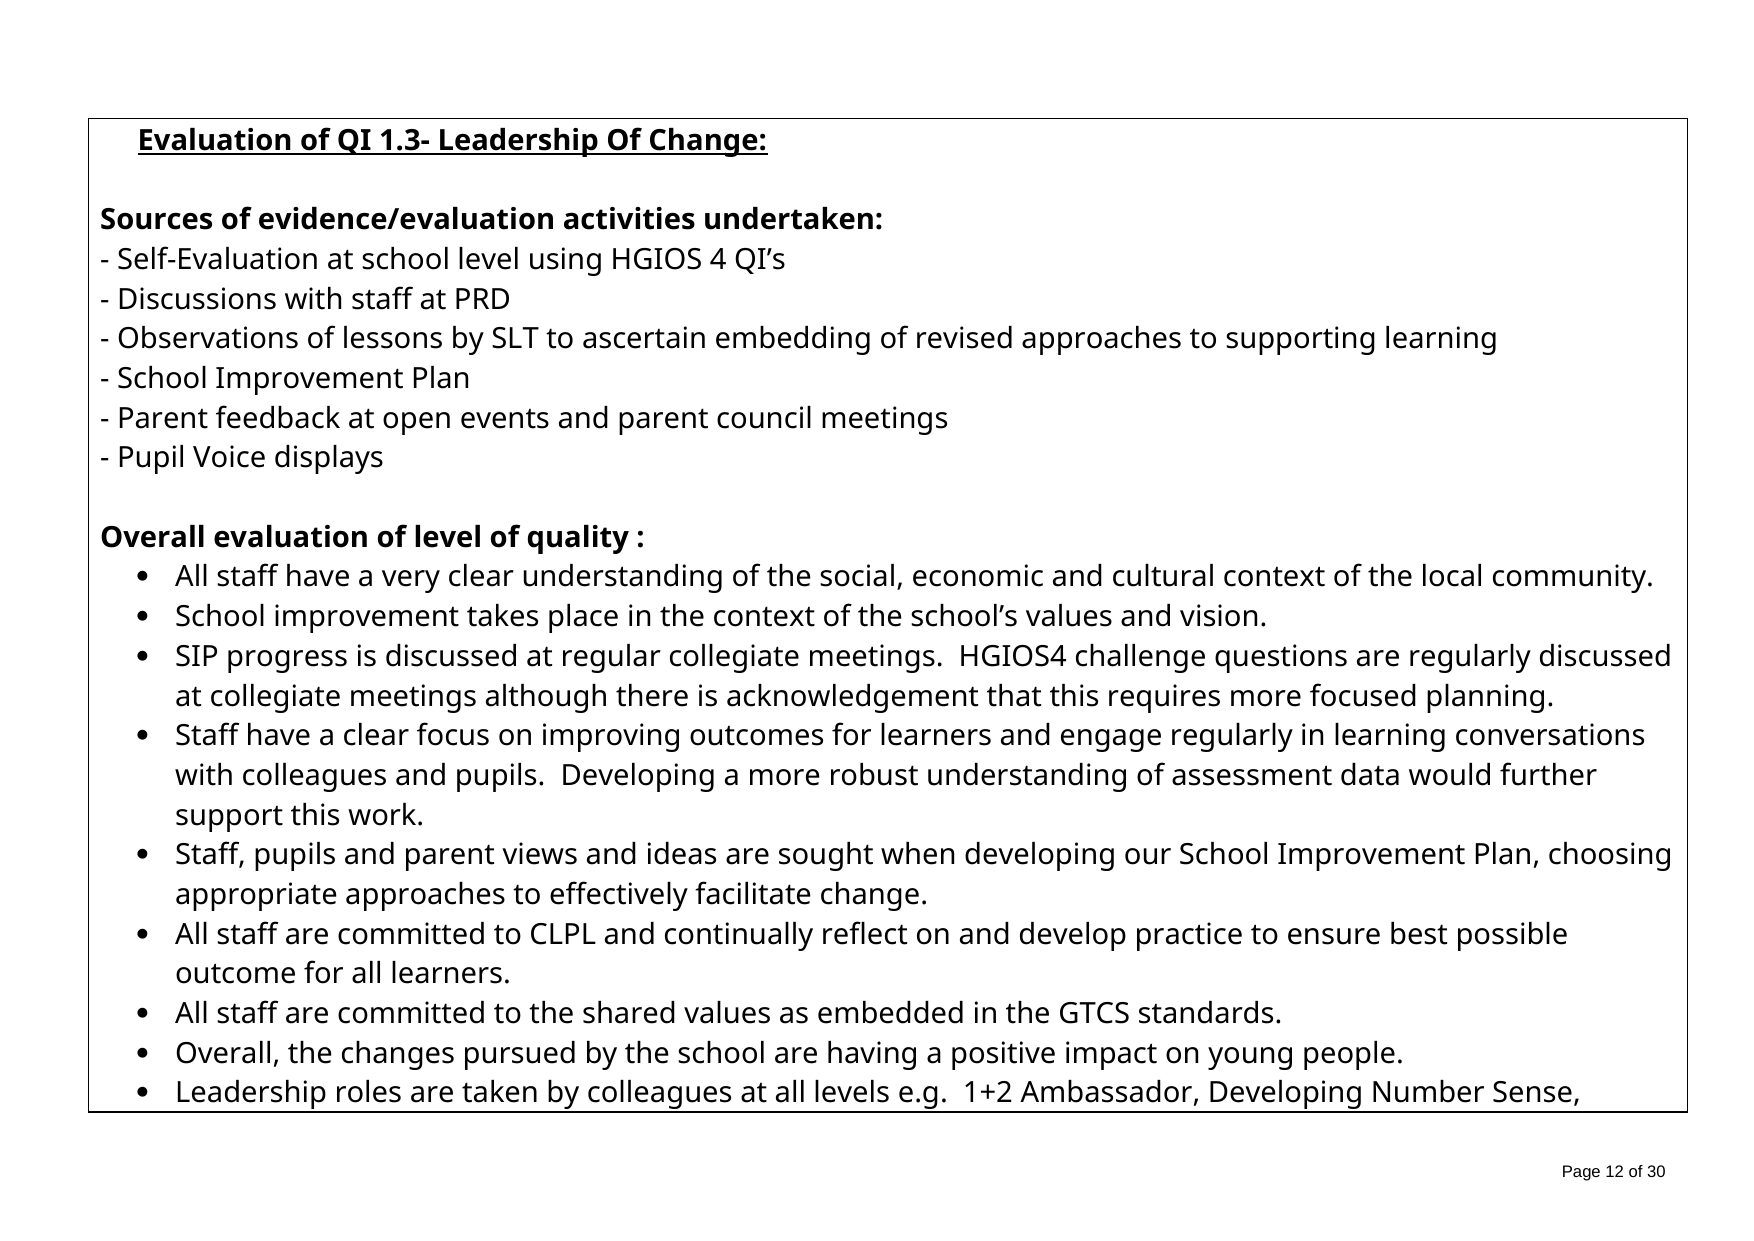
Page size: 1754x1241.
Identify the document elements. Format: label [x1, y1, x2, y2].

table_cell [89, 119, 1687, 1111]
